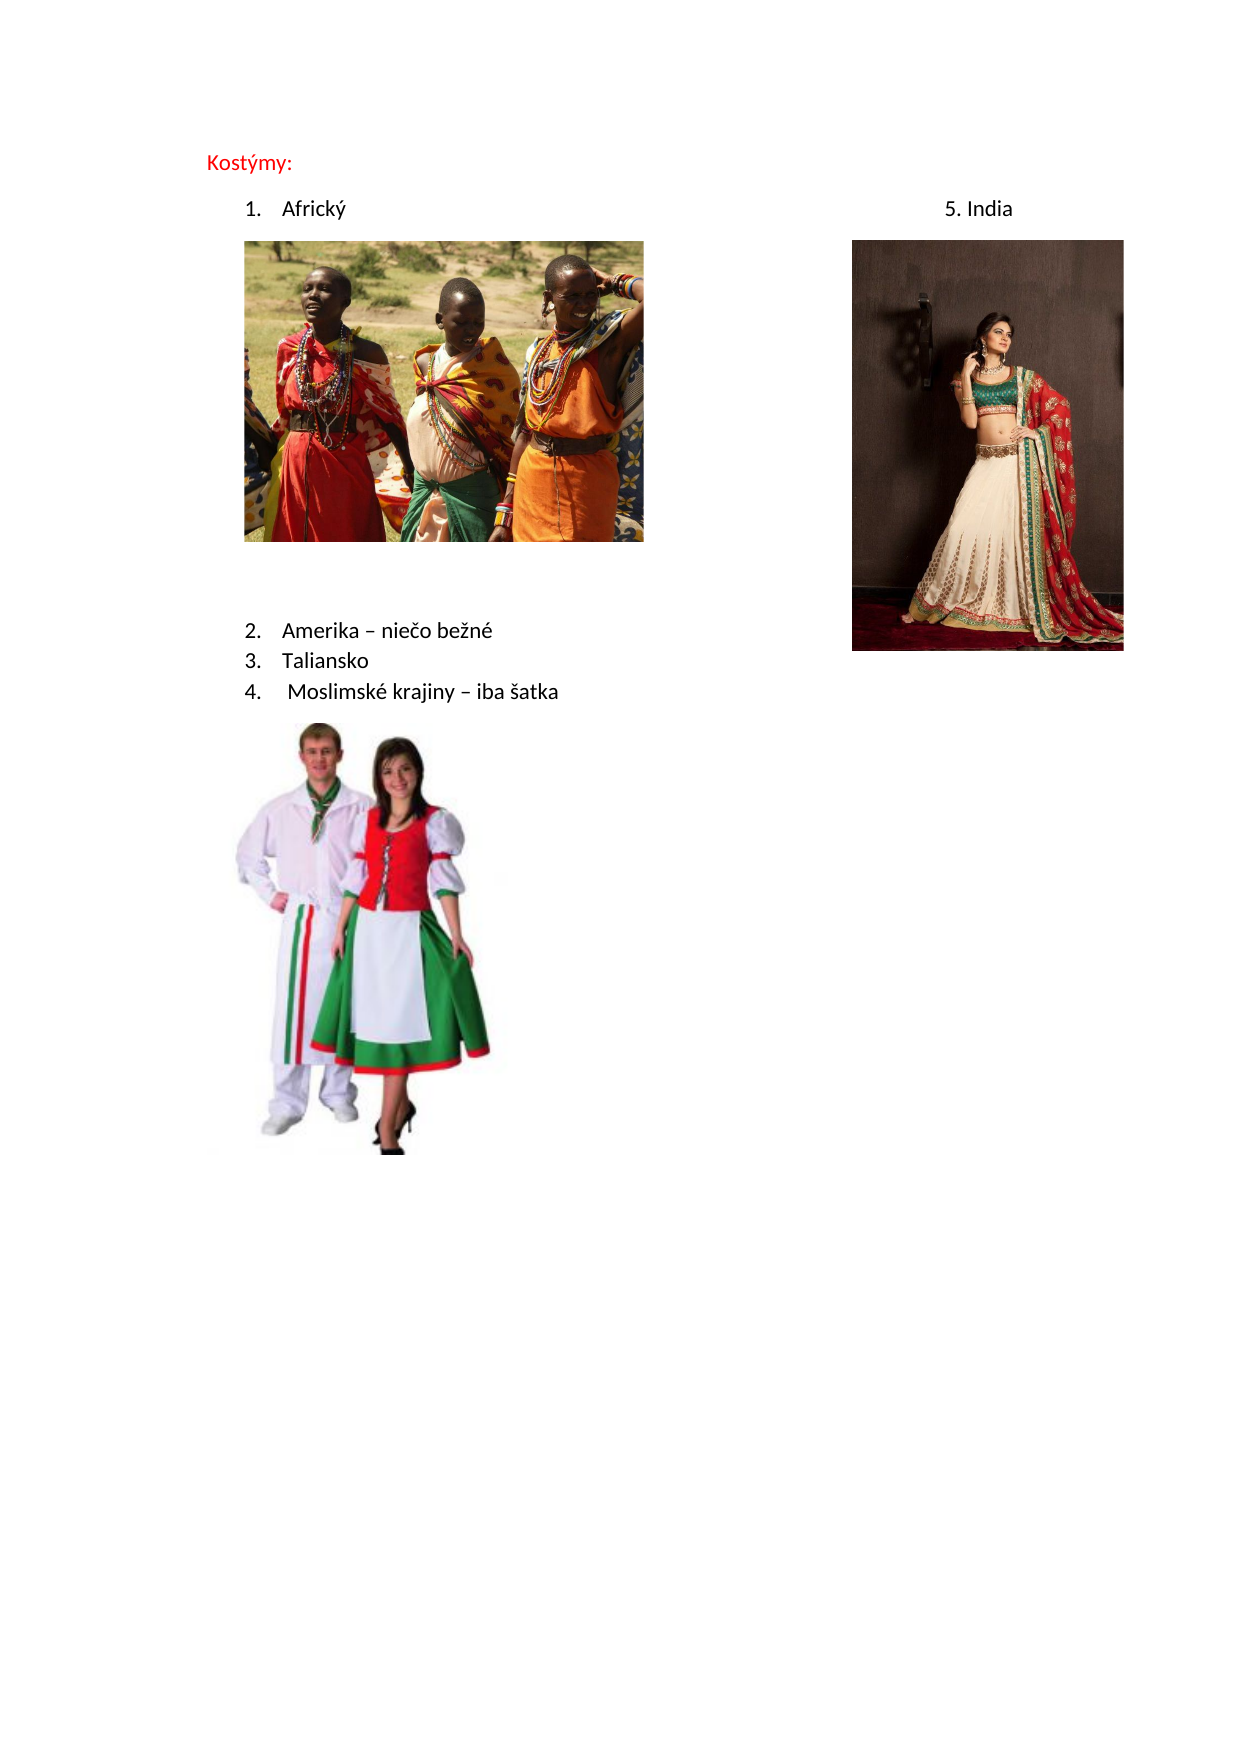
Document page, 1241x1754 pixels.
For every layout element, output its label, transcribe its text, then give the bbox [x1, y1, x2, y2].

text Kostýmy: [207, 148, 1092, 176]
picture [243, 241, 644, 542]
list Moslimské krajiny – iba šatka [244, 677, 1092, 705]
list Amerika – niečo bežné [244, 616, 851, 644]
picture [206, 723, 520, 1155]
picture [851, 240, 1124, 651]
list Taliansko [244, 647, 1092, 675]
list Africký 5. India [244, 194, 1092, 223]
